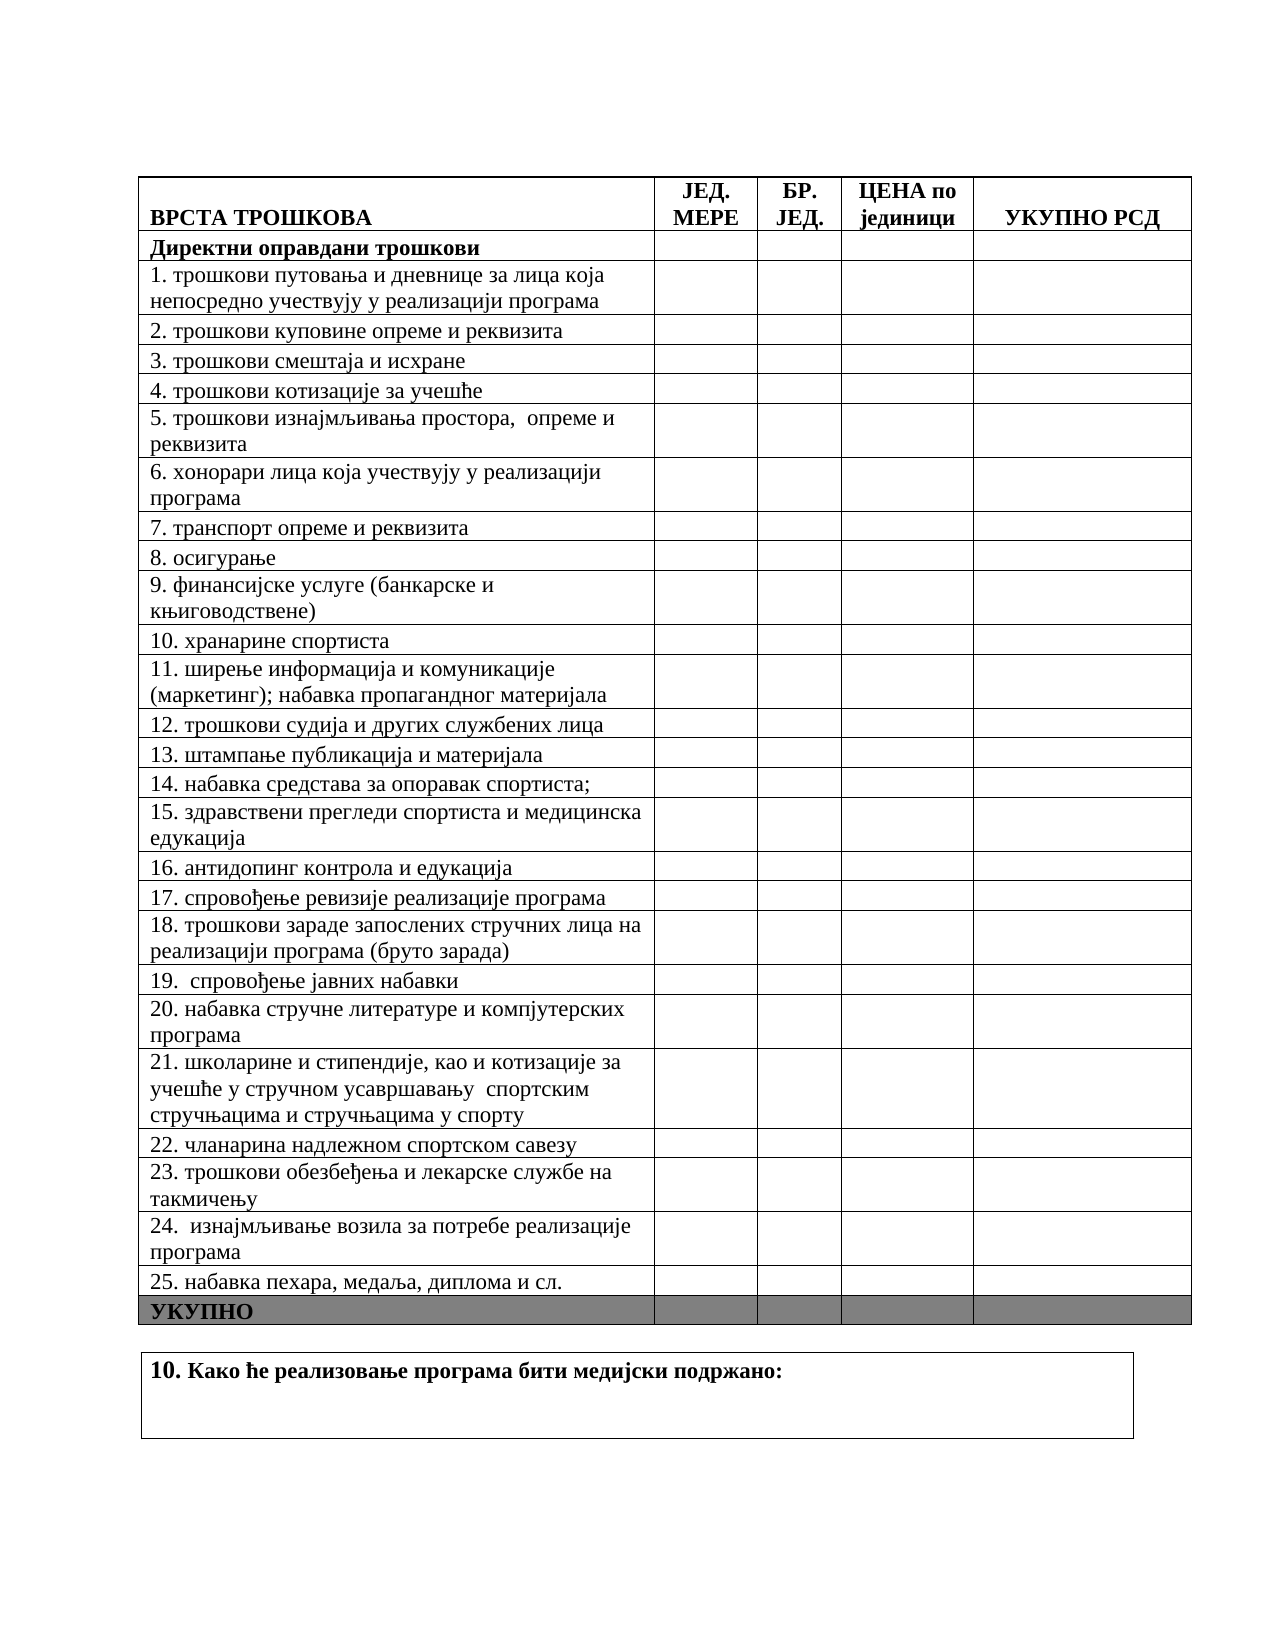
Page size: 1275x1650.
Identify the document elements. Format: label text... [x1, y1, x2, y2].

table_cell [758, 881, 841, 910]
table_cell [842, 512, 973, 540]
table_cell [655, 709, 757, 737]
table_cell [842, 261, 973, 314]
table_cell [655, 374, 757, 403]
table_cell [974, 768, 1191, 797]
table_cell 7. транспорт опреме и реквизита [139, 512, 654, 540]
table_cell [842, 1296, 973, 1324]
table_cell [974, 852, 1191, 880]
table_cell [842, 541, 973, 570]
table_header УКУПНО РСД [974, 178, 1191, 230]
table_cell [842, 1266, 973, 1294]
table_cell 12. трошкови судија и других службених лица [139, 709, 654, 737]
table_cell 16. антидопинг контрола и едукација [139, 852, 654, 880]
table_cell [655, 881, 757, 910]
table_cell [974, 541, 1191, 570]
table_cell [655, 1212, 757, 1265]
table_cell УКУПНО [139, 1296, 654, 1324]
table_cell [655, 315, 757, 343]
table_cell [974, 571, 1191, 624]
table_cell [758, 571, 841, 624]
table_cell 17. спровођење ревизије реализације програма [139, 881, 654, 910]
table_cell 5. трошкови изнајмљивања простора, опреме и реквизита [139, 404, 654, 457]
table_cell [974, 1212, 1191, 1265]
table_cell [842, 852, 973, 880]
table_cell [842, 1129, 973, 1157]
table_cell 13. штампање публикација и материјала [139, 738, 654, 767]
table_cell [758, 1049, 841, 1127]
table_cell [758, 345, 841, 373]
table_cell [842, 345, 973, 373]
table_cell [655, 995, 757, 1047]
table_cell 1. трошкови путовања и дневнице за лица која непосредно учествују у реализацији програма [139, 261, 654, 314]
table_cell 9. финансијске услуге (банкарске и књиговодствене) [139, 571, 654, 624]
table_cell [758, 1129, 841, 1157]
table_cell 3. трошкови смештаја и исхране [139, 345, 654, 373]
table_cell [974, 1158, 1191, 1211]
table_cell 4. трошкови котизације за учешће [139, 374, 654, 403]
table_cell 19. спровођење јавних набавки [139, 965, 654, 994]
table_cell 6. хонорари лица која учествују у реализацији програма [139, 458, 654, 511]
table_cell [974, 458, 1191, 511]
table_cell [974, 995, 1191, 1047]
table_cell [842, 625, 973, 654]
table_cell [758, 512, 841, 540]
table_cell 10. хранарине спортиста [139, 625, 654, 654]
table_cell [974, 404, 1191, 457]
table_cell [842, 911, 973, 964]
table_cell [655, 798, 757, 851]
table_cell [974, 655, 1191, 707]
table_cell [655, 345, 757, 373]
table_cell [974, 315, 1191, 343]
table_cell 2. трошкови куповине опреме и реквизита [139, 315, 654, 343]
table_cell [974, 738, 1191, 767]
table_cell 24. изнајмљивање возила за потребе реализације програма [139, 1212, 654, 1265]
table_cell [758, 709, 841, 737]
table_cell [758, 995, 841, 1047]
table_cell [974, 881, 1191, 910]
table_cell [758, 315, 841, 343]
table_cell 21. школарине и стипендије, као и котизације за учешће у стручном усавршавању спортским стручњацима и стручњацима у спорту [139, 1049, 654, 1127]
table_cell [842, 315, 973, 343]
table_cell [842, 798, 973, 851]
table_cell [842, 404, 973, 457]
table_cell [974, 1049, 1191, 1127]
table_cell Директни оправдани трошкови [139, 231, 654, 260]
table_cell [974, 345, 1191, 373]
table_cell [758, 655, 841, 707]
table_cell [758, 738, 841, 767]
list Како ће реализовање програма бити медијски подржано: [142, 1353, 1133, 1384]
table_cell [842, 768, 973, 797]
table_cell [655, 655, 757, 707]
table_header БР. ЈЕД. [758, 178, 841, 230]
table_cell [655, 261, 757, 314]
table_cell [974, 625, 1191, 654]
table_cell [758, 458, 841, 511]
table_cell [655, 1158, 757, 1211]
table_cell [655, 911, 757, 964]
table_cell [655, 1129, 757, 1157]
table_header ЦЕНА по јединици [842, 178, 973, 230]
table_cell [655, 571, 757, 624]
table_cell [655, 768, 757, 797]
table_cell [655, 458, 757, 511]
table_cell [842, 738, 973, 767]
table_cell [842, 709, 973, 737]
table_cell [842, 231, 973, 260]
table_cell [974, 374, 1191, 403]
table_cell [842, 1212, 973, 1265]
table_cell [758, 965, 841, 994]
table_cell 8. осигурање [139, 541, 654, 570]
table_cell [655, 738, 757, 767]
table_cell [655, 512, 757, 540]
table_cell [758, 768, 841, 797]
table_cell [758, 852, 841, 880]
table_cell [655, 541, 757, 570]
table_cell [758, 541, 841, 570]
table_cell [758, 1296, 841, 1324]
table_cell [974, 261, 1191, 314]
table_cell [655, 965, 757, 994]
table_cell 25. набавка пехара, медаља, диплома и сл. [139, 1266, 654, 1294]
table_cell [655, 231, 757, 260]
table_cell [758, 261, 841, 314]
table_cell [974, 1266, 1191, 1294]
table_cell [842, 881, 973, 910]
table_cell 23. трошкови обезбеђења и лекарске службе на такмичењу [139, 1158, 654, 1211]
table_cell [758, 404, 841, 457]
table_cell [655, 1049, 757, 1127]
table_cell 20. набавка стручне литературе и компјутерских програма [139, 995, 654, 1047]
table_cell [842, 1049, 973, 1127]
table_cell [974, 798, 1191, 851]
table_cell [758, 1158, 841, 1211]
table_cell [842, 1158, 973, 1211]
table_cell [974, 231, 1191, 260]
table_cell [974, 911, 1191, 964]
table_cell 11. ширење информација и комуникације (маркетинг); набавка пропагандног материјала [139, 655, 654, 707]
table_cell 14. набавка средстава за опоравак спортиста; [139, 768, 654, 797]
table_cell [842, 655, 973, 707]
table_cell [842, 995, 973, 1047]
table_cell [758, 231, 841, 260]
table_cell [974, 1296, 1191, 1324]
table_cell [842, 965, 973, 994]
table_cell [974, 512, 1191, 540]
table_cell [842, 374, 973, 403]
table_cell [758, 911, 841, 964]
table_cell [655, 1266, 757, 1294]
table_cell [655, 625, 757, 654]
table_cell [842, 458, 973, 511]
table_cell [758, 1212, 841, 1265]
table_cell [758, 625, 841, 654]
table_cell [842, 571, 973, 624]
table_cell [758, 1266, 841, 1294]
table_cell [655, 1296, 757, 1324]
table_cell 18. трошкови зараде запослених стручних лица на реализацији програма (бруто зарада) [139, 911, 654, 964]
table_cell [974, 709, 1191, 737]
table_cell [758, 374, 841, 403]
table_cell [758, 798, 841, 851]
table_cell 15. здравствени прегледи спортиста и медицинска едукација [139, 798, 654, 851]
table_cell [974, 965, 1191, 994]
table_cell [655, 852, 757, 880]
table_header ВРСТА ТРОШКОВА [139, 178, 654, 230]
table_cell 22. чланарина надлежном спортском савезу [139, 1129, 654, 1157]
table_header ЈЕД. МЕРЕ [655, 178, 757, 230]
table_cell [974, 1129, 1191, 1157]
table_cell [655, 404, 757, 457]
